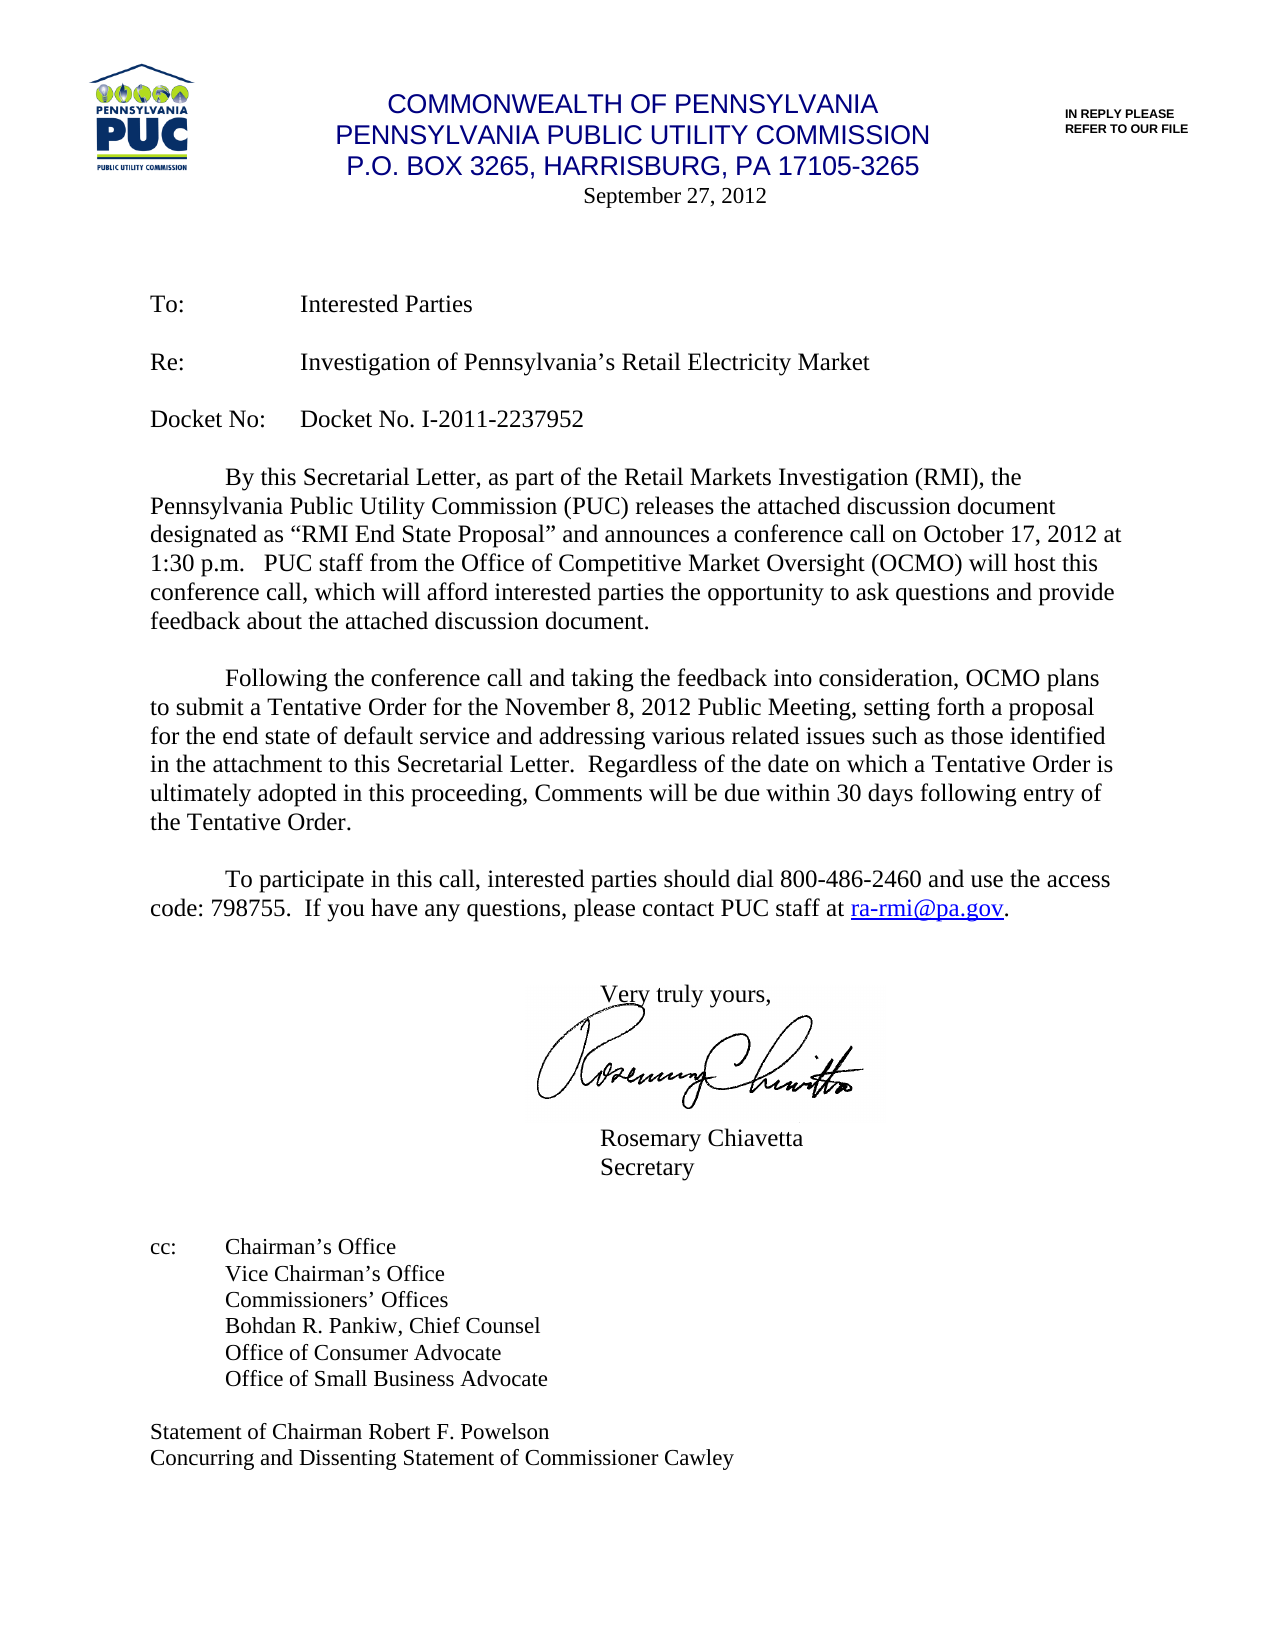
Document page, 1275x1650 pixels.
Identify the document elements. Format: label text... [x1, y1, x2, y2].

list To participate in this call, interested parties should dial 800-486-2460 and use the access code: 798755. If you have any questions, please contact PUC staff at ra-rmi@pa.gov. [150, 864, 1125, 922]
list By this Secretarial Letter, as part of the Retail Markets Investigation (RMI), the Pennsylvania Public Utility Commission (PUC) releases the attached discussion document designated as “RMI End State Proposal” and announces a conference call on October 17, 2012 at 1:30 p.m. PUC staff from the Office of Competitive Market Oversight (OCMO) will host this conference call, which will afford interested parties the opportunity to ask questions and provide feedback about the attached discussion document. [150, 462, 1125, 634]
text Rosemary Chiavetta [525, 1123, 1125, 1152]
text September 27, 2012 [150, 150, 1200, 208]
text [150, 1444, 1125, 1471]
text Statement of Chairman Robert F. Powelson [150, 1418, 1125, 1444]
text Commissioners’ Offices [150, 1286, 1125, 1312]
text cc: Chairman’s Office [150, 1233, 1125, 1260]
text Bohdan R. Pankiw, Chief Counsel [150, 1312, 1125, 1339]
list Following the conference call and taking the feedback into consideration, OCMO plans to submit a Tentative Order for the November 8, 2012 Public Meeting, setting forth a proposal for the end state of default service and addressing various related issues such as those identified in the attachment to this Secretarial Letter. Regardless of the date on which a Tentative Order is ultimately adopted in this proceeding, Comments will be due within 30 days following entry of the Tentative Order. [150, 663, 1125, 836]
text To: Interested Parties [150, 289, 1200, 318]
table_header [70, 57, 212, 182]
text Office of Small Business Advocate [225, 1365, 1125, 1392]
picture [81, 56, 202, 177]
text Secretary [525, 1152, 1125, 1181]
table_header IN REPLY PLEASE REFER TO OUR FILE [1054, 57, 1205, 182]
text Re: Investigation of Pennsylvania’s Retail Electricity Market [150, 347, 1125, 376]
table_header COMMONWEALTH OF PUBLIC UTILITY COMMISSION P.O. BOX 3265, HARRISBURG, PA 17105-3265 [212, 57, 1053, 182]
text Office of Consumer Advocate [225, 1339, 1125, 1365]
text Vice Chairman’s Office [150, 1260, 1125, 1286]
text Docket No: Docket No. I-2011-2237952 [150, 404, 1125, 433]
picture [525, 1008, 886, 1123]
text Very truly yours, [525, 979, 1125, 1008]
